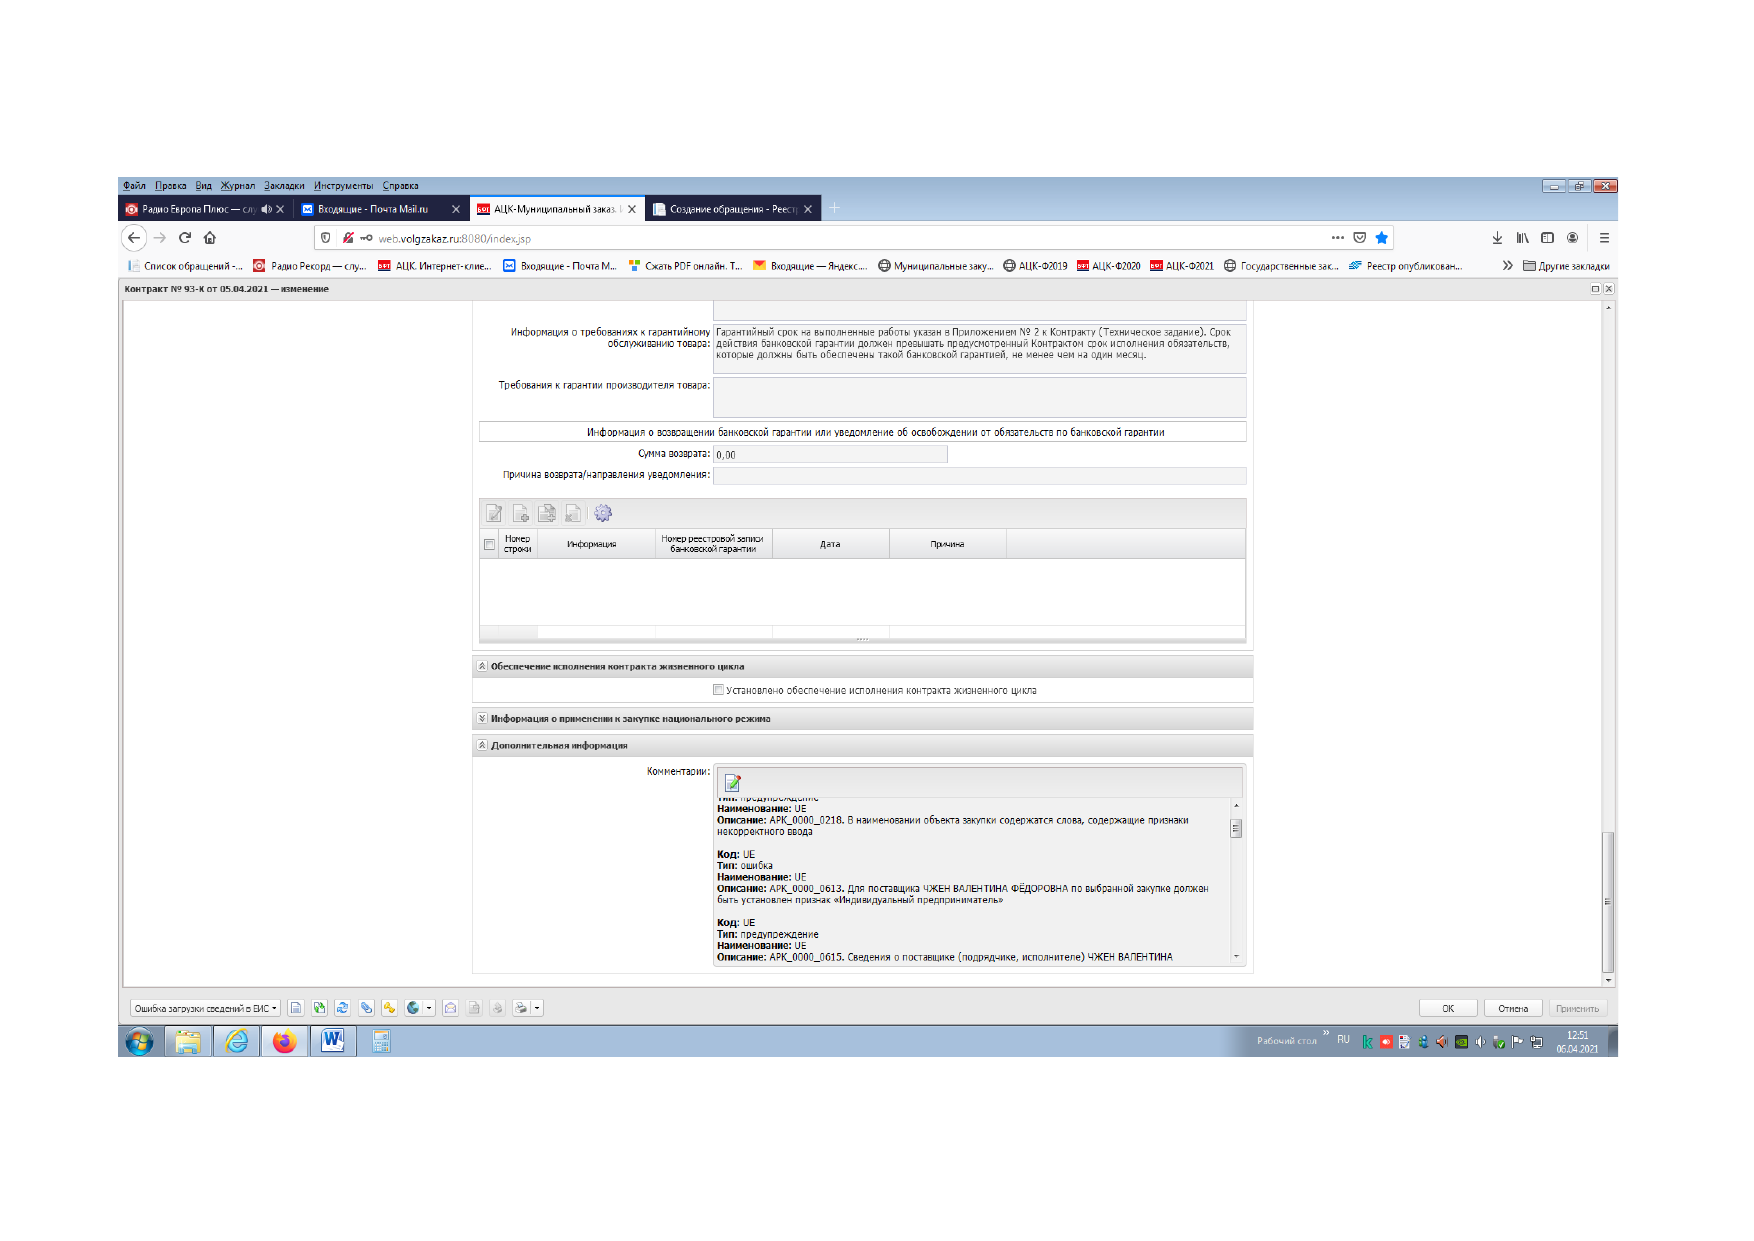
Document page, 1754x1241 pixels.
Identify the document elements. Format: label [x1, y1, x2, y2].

picture [118, 177, 1619, 1057]
